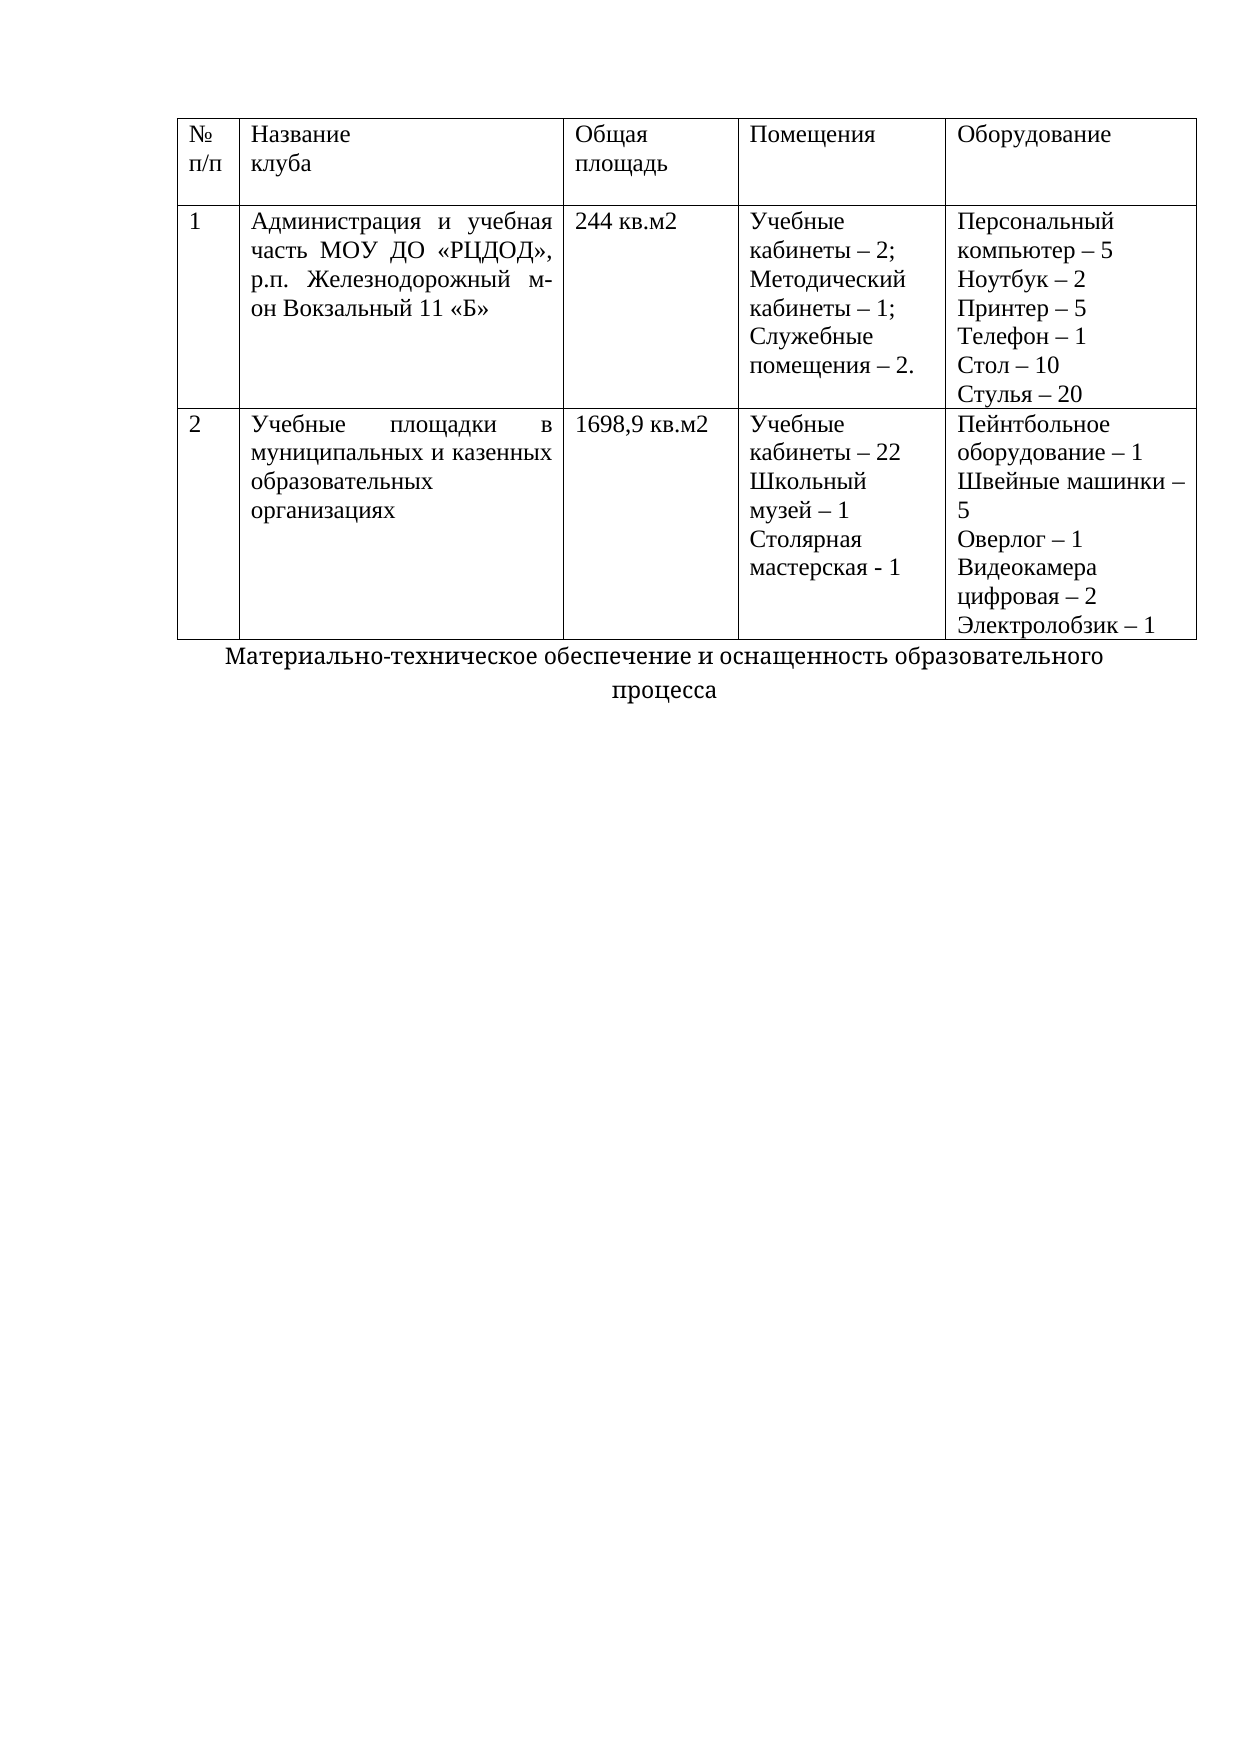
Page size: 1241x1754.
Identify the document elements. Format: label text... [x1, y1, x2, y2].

text Материально-техническое обеспечение и оснащенность образовательного процесса [177, 640, 1152, 705]
table_cell Учебные кабинеты – 2; Методический кабинеты – 1; Служебные помещения – 2. [739, 206, 945, 408]
table_cell Пейнтбольное оборудование – 1 Швейные машинки – 5 Оверлог – 1 Видеокамера цифровая – 2 Электролобзик – 1 [946, 409, 1196, 639]
table_header Общая площадь [564, 119, 738, 205]
table_header Оборудование [946, 119, 1196, 205]
table_header № п/п [178, 119, 239, 205]
table_header Название клуба [240, 119, 563, 205]
table_header Помещения [739, 119, 945, 205]
table_cell 1698,9 кв.м2 [564, 409, 738, 639]
table_cell Персональный компьютер – 5 Ноутбук – 2 Принтер – 5 Телефон – 1 Стол – 10 Стулья – 20 [946, 206, 1196, 408]
table_cell Администрация и учебная часть МОУ ДО «РЦДОД», р.п. Железнодорожный м-он Вокзальный 11 «Б» [240, 206, 563, 408]
table_cell 1 [178, 206, 239, 408]
table_cell Учебные площадки в муниципальных и казенных образовательных организациях [240, 409, 563, 639]
table_cell 2 [178, 409, 239, 639]
table_cell 244 кв.м2 [564, 206, 738, 408]
table_cell Учебные кабинеты – 22 Школьный музей – 1 Столярная мастерская - 1 [739, 409, 945, 639]
